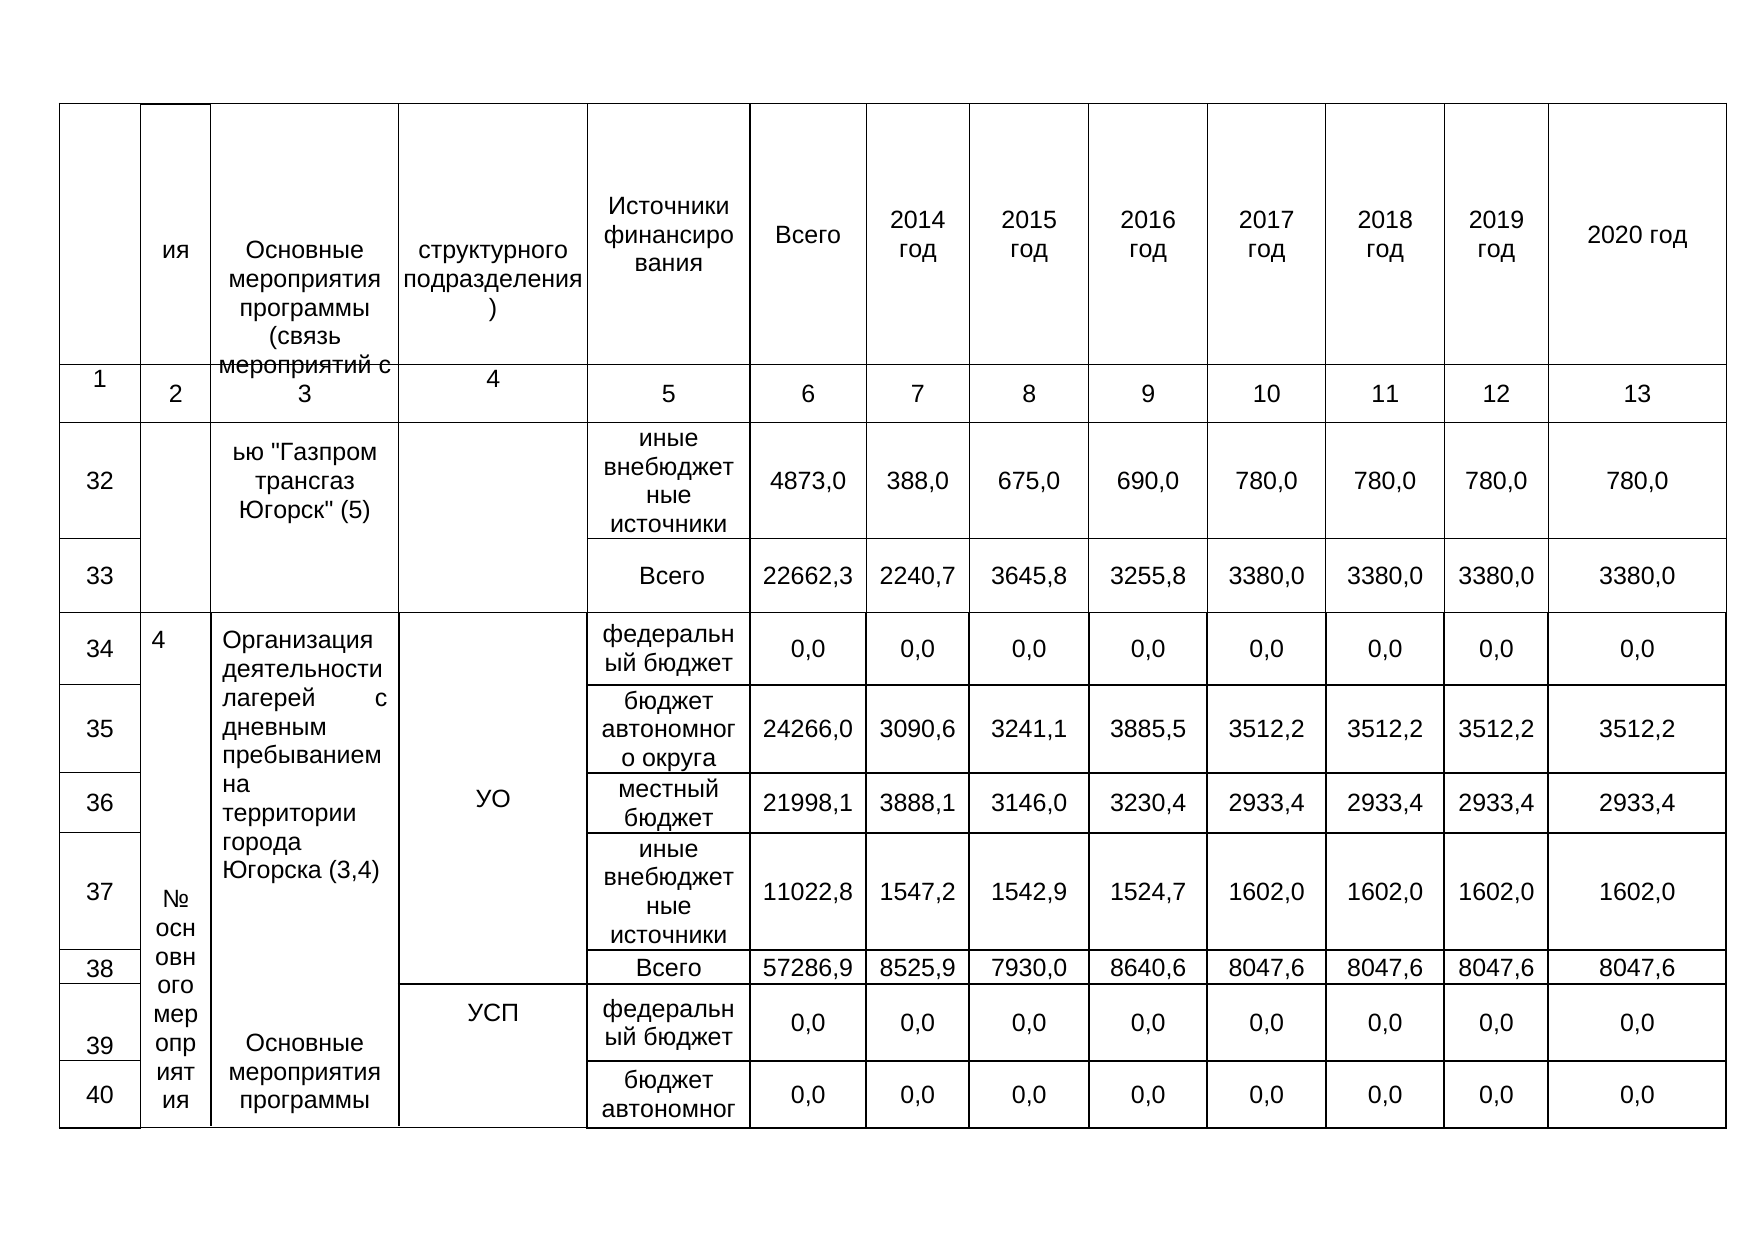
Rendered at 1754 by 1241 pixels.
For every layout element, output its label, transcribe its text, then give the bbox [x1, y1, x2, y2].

table_cell иные внебюджетные источники [588, 834, 749, 949]
table_cell Всего [588, 951, 749, 983]
table_cell 1602,0 [1549, 834, 1725, 949]
table_cell 8525,9 [867, 951, 968, 983]
table_cell 0,0 [1208, 613, 1325, 684]
table_cell 2933,4 [1208, 774, 1325, 832]
table_cell 6 [751, 365, 866, 422]
table_cell 3380,0 [1445, 539, 1548, 612]
table_cell 4 № основного мероприятия [141, 613, 211, 1127]
table_cell 36 [60, 773, 140, 832]
table_cell 8047,6 [1549, 951, 1725, 983]
table_cell 3888,1 [867, 774, 968, 832]
table_cell 2933,4 [1327, 774, 1443, 832]
table_cell 0,0 [970, 985, 1088, 1059]
table_cell 780,0 [1208, 423, 1325, 538]
table_cell Организация деятельности лагерей с дневным пребыванием на территории города Югорска (3,4) Основные мероприятия программы (связь мероприятий с целевыми показателями муниципальной программы) [211, 613, 399, 1127]
table_cell 3146,0 [970, 774, 1088, 832]
table_cell 8047,6 [1445, 951, 1547, 983]
table_cell 3885,5 [1090, 686, 1206, 772]
table_cell 37 [60, 833, 140, 949]
table_cell 7930,0 [970, 951, 1088, 983]
table_cell 40 [60, 1061, 140, 1127]
table_cell 2933,4 [1445, 774, 1547, 832]
table_cell Источники финансирования [588, 104, 749, 363]
table_cell 22662,3 [751, 539, 866, 612]
table_cell 1602,0 [1445, 834, 1547, 949]
table_cell бюджет автономного округа [588, 686, 749, 772]
table_cell [141, 423, 210, 538]
table_cell 0,0 [1549, 613, 1725, 684]
table_cell 3241,1 [970, 686, 1088, 772]
table_cell 10 [1208, 365, 1325, 422]
table_cell УО [400, 613, 586, 983]
table_cell Всего [751, 104, 866, 363]
table_cell УСП Ответственный исполнитель/ соисполнитель (наименование органа или структурного подразделения) [399, 985, 586, 1127]
table_cell иные внебюджетные источники [588, 423, 749, 538]
table_cell 0,0 [1090, 1062, 1206, 1127]
table_cell 2016 год [1089, 104, 1207, 363]
table_cell Всего [588, 539, 749, 612]
table_cell 12 [1445, 365, 1548, 422]
table_cell 3512,2 [1327, 686, 1443, 772]
table_cell 0,0 [1208, 985, 1325, 1059]
table_cell 1602,0 [1208, 834, 1325, 949]
table_cell 21998,1 [751, 774, 865, 832]
table_cell 3255,8 [1089, 539, 1207, 612]
table_cell 1602,0 [1327, 834, 1443, 949]
table_cell 8 [970, 365, 1088, 422]
table_cell 2017 год [1208, 104, 1325, 363]
table_cell 11 [1326, 365, 1444, 422]
table_cell 3512,2 [1445, 686, 1547, 772]
table_cell 3512,2 [1549, 686, 1725, 772]
table_cell местный бюджет [588, 774, 749, 832]
table_cell 0,0 [1327, 985, 1443, 1059]
table_cell 0,0 [1549, 1062, 1725, 1127]
table_cell 0,0 [970, 613, 1088, 684]
table_cell 2020 год [1549, 104, 1726, 363]
table_cell 0,0 [751, 613, 865, 684]
table_cell 2014 год [867, 104, 969, 363]
table_cell 2 [141, 365, 210, 422]
table_cell 8640,6 [1090, 951, 1206, 983]
table_cell 4873,0 [751, 423, 866, 538]
table_cell 0,0 [1445, 985, 1547, 1059]
table_cell 32 [60, 423, 140, 538]
table_cell 2018 год [1326, 104, 1444, 363]
table_cell 0,0 [867, 1062, 968, 1127]
table_cell 11022,8 [751, 834, 865, 949]
table_cell 0,0 [867, 985, 968, 1059]
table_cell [588, 1062, 749, 1127]
table_cell 0,0 [1445, 1062, 1547, 1127]
table_cell 3512,2 [1208, 686, 1325, 772]
table_cell 0,0 [1327, 613, 1443, 684]
table_cell 38 [60, 950, 140, 983]
table_cell 3645,8 [970, 539, 1088, 612]
table_cell 0,0 [867, 613, 968, 684]
table_cell 0,0 [751, 1062, 865, 1127]
table_cell федеральный бюджет [588, 613, 749, 684]
table_cell 0,0 [751, 985, 865, 1059]
table_cell 3090,6 [867, 686, 968, 772]
table_cell 3380,0 [1326, 539, 1444, 612]
table_cell 388,0 [867, 423, 969, 538]
table_cell 35 [60, 685, 140, 772]
table_cell 780,0 [1326, 423, 1444, 538]
table_cell 780,0 [1445, 423, 1548, 538]
table_cell 3 [211, 365, 398, 422]
table_cell 3380,0 [1549, 539, 1726, 612]
table_cell 5 [588, 365, 749, 422]
table_cell 3380,0 [1208, 539, 1325, 612]
table_cell 39 [60, 984, 140, 1059]
table_cell 0,0 [1090, 613, 1206, 684]
table_cell 1524,7 [1090, 834, 1206, 949]
table_cell 4 [399, 365, 587, 422]
table_cell 0,0 [1208, 1062, 1325, 1127]
table_cell ью "Газпром трансгаз Югорск" (5) [211, 423, 398, 538]
table_cell 7 [867, 365, 969, 422]
table_cell 13 [1549, 365, 1726, 422]
table_cell 780,0 [1549, 423, 1726, 538]
table_cell 1 [60, 365, 140, 422]
table_cell 0,0 [1090, 985, 1206, 1059]
table_cell 675,0 [970, 423, 1088, 538]
table_cell 2933,4 [1549, 774, 1725, 832]
table_cell 690,0 [1089, 423, 1207, 538]
table_cell 0,0 [1327, 1062, 1443, 1127]
table_cell 8047,6 [1327, 951, 1443, 983]
table_cell 3230,4 [1090, 774, 1206, 832]
table_cell 24266,0 [751, 686, 865, 772]
table_cell 0,0 [1445, 613, 1547, 684]
table_cell 34 [60, 613, 140, 684]
table_cell 2015 год [970, 104, 1088, 363]
table_cell федеральный бюджет [588, 985, 749, 1059]
table_cell 9 [1089, 365, 1207, 422]
table_cell [399, 538, 587, 612]
table_cell 0,0 [970, 1062, 1088, 1127]
table_cell 57286,9 [751, 951, 865, 983]
table_cell [141, 538, 210, 612]
table_cell 1547,2 [867, 834, 968, 949]
table_cell 2019 год [1445, 104, 1548, 363]
table_cell 0,0 [1549, 985, 1725, 1059]
table_cell 1542,9 [970, 834, 1088, 949]
table_cell 2240,7 [867, 539, 969, 612]
table_cell [211, 538, 398, 612]
table_cell 8047,6 [1208, 951, 1325, 983]
table_cell [399, 423, 587, 538]
table_cell 33 [60, 539, 140, 612]
